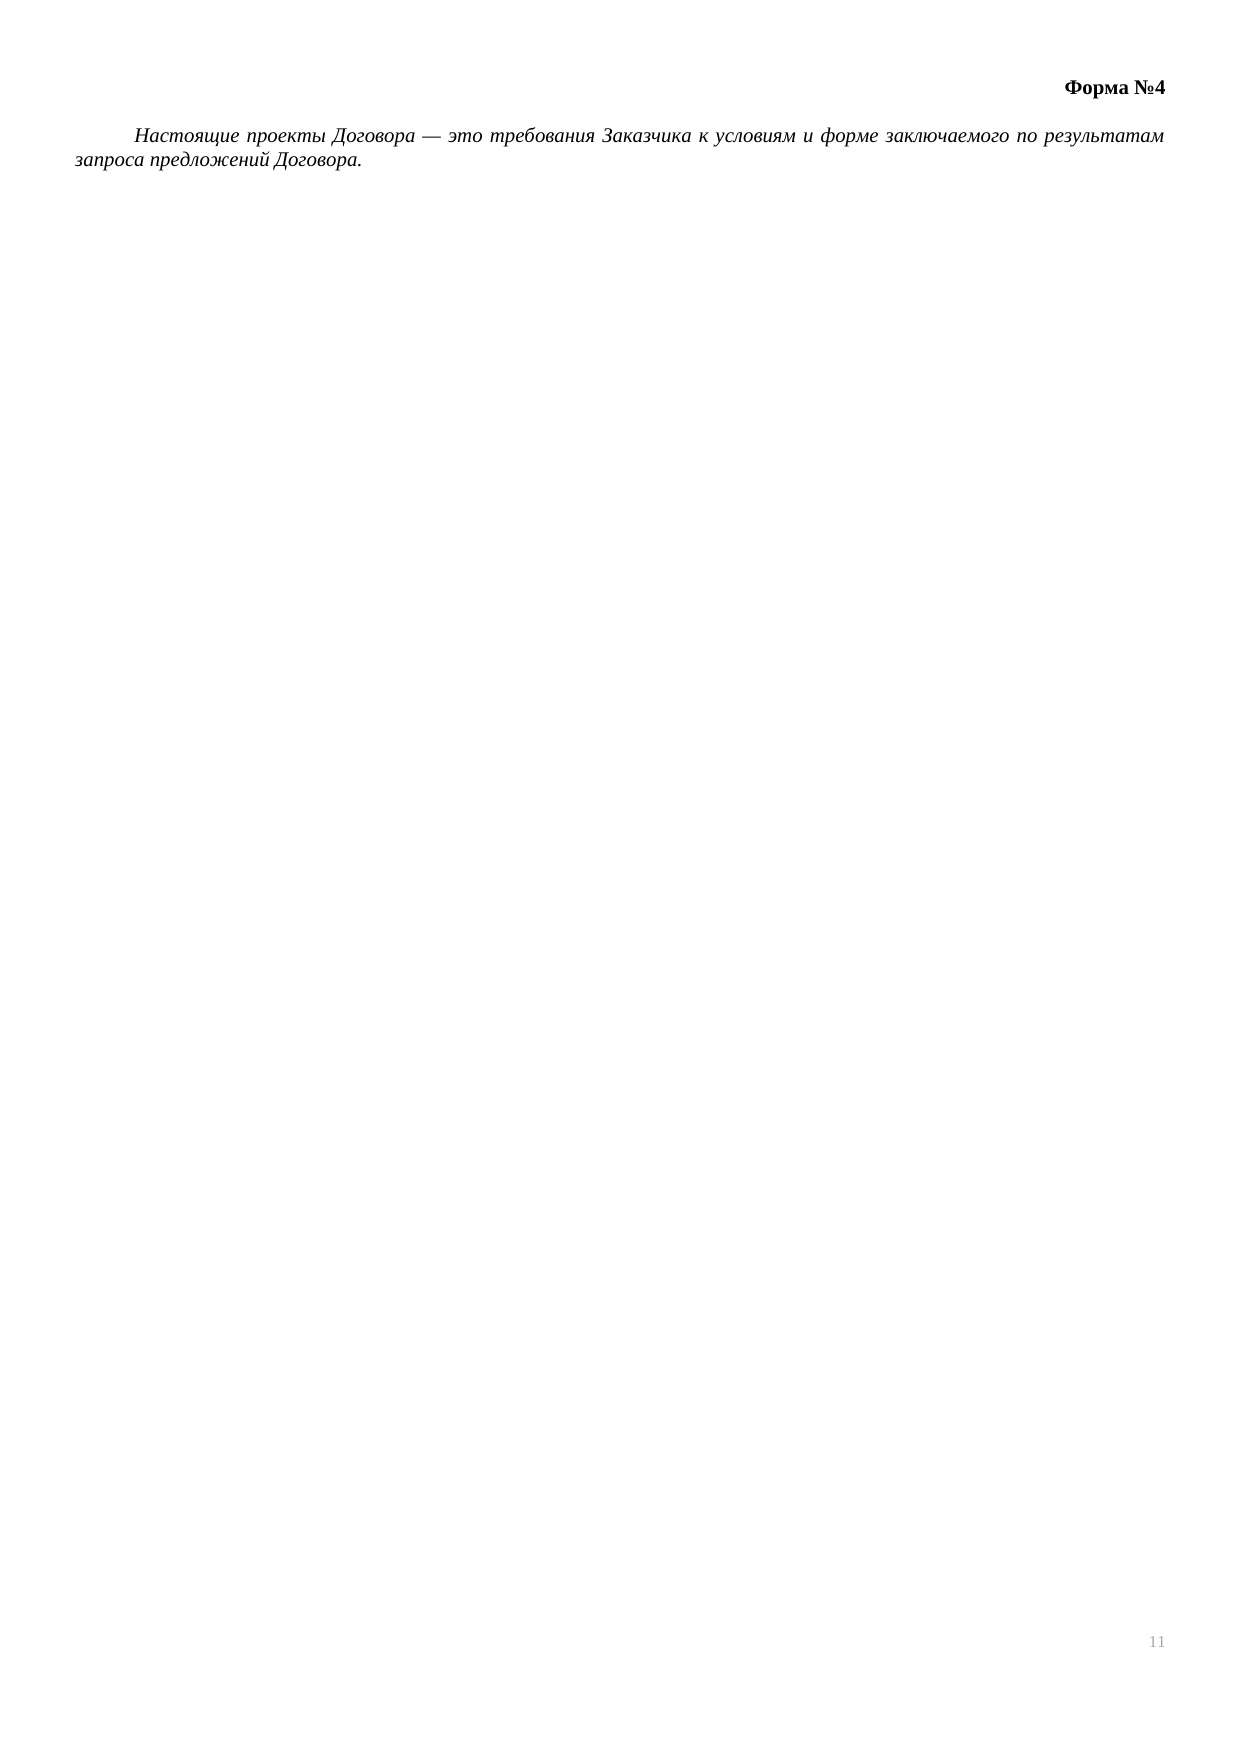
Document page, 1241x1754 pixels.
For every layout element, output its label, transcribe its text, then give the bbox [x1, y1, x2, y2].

text Настоящие проекты Договора — это требования Заказчика к условиям и форме заключаемого по результатам запроса предложений Договора. [75, 123, 1165, 171]
text Форма №4 [75, 75, 1165, 99]
